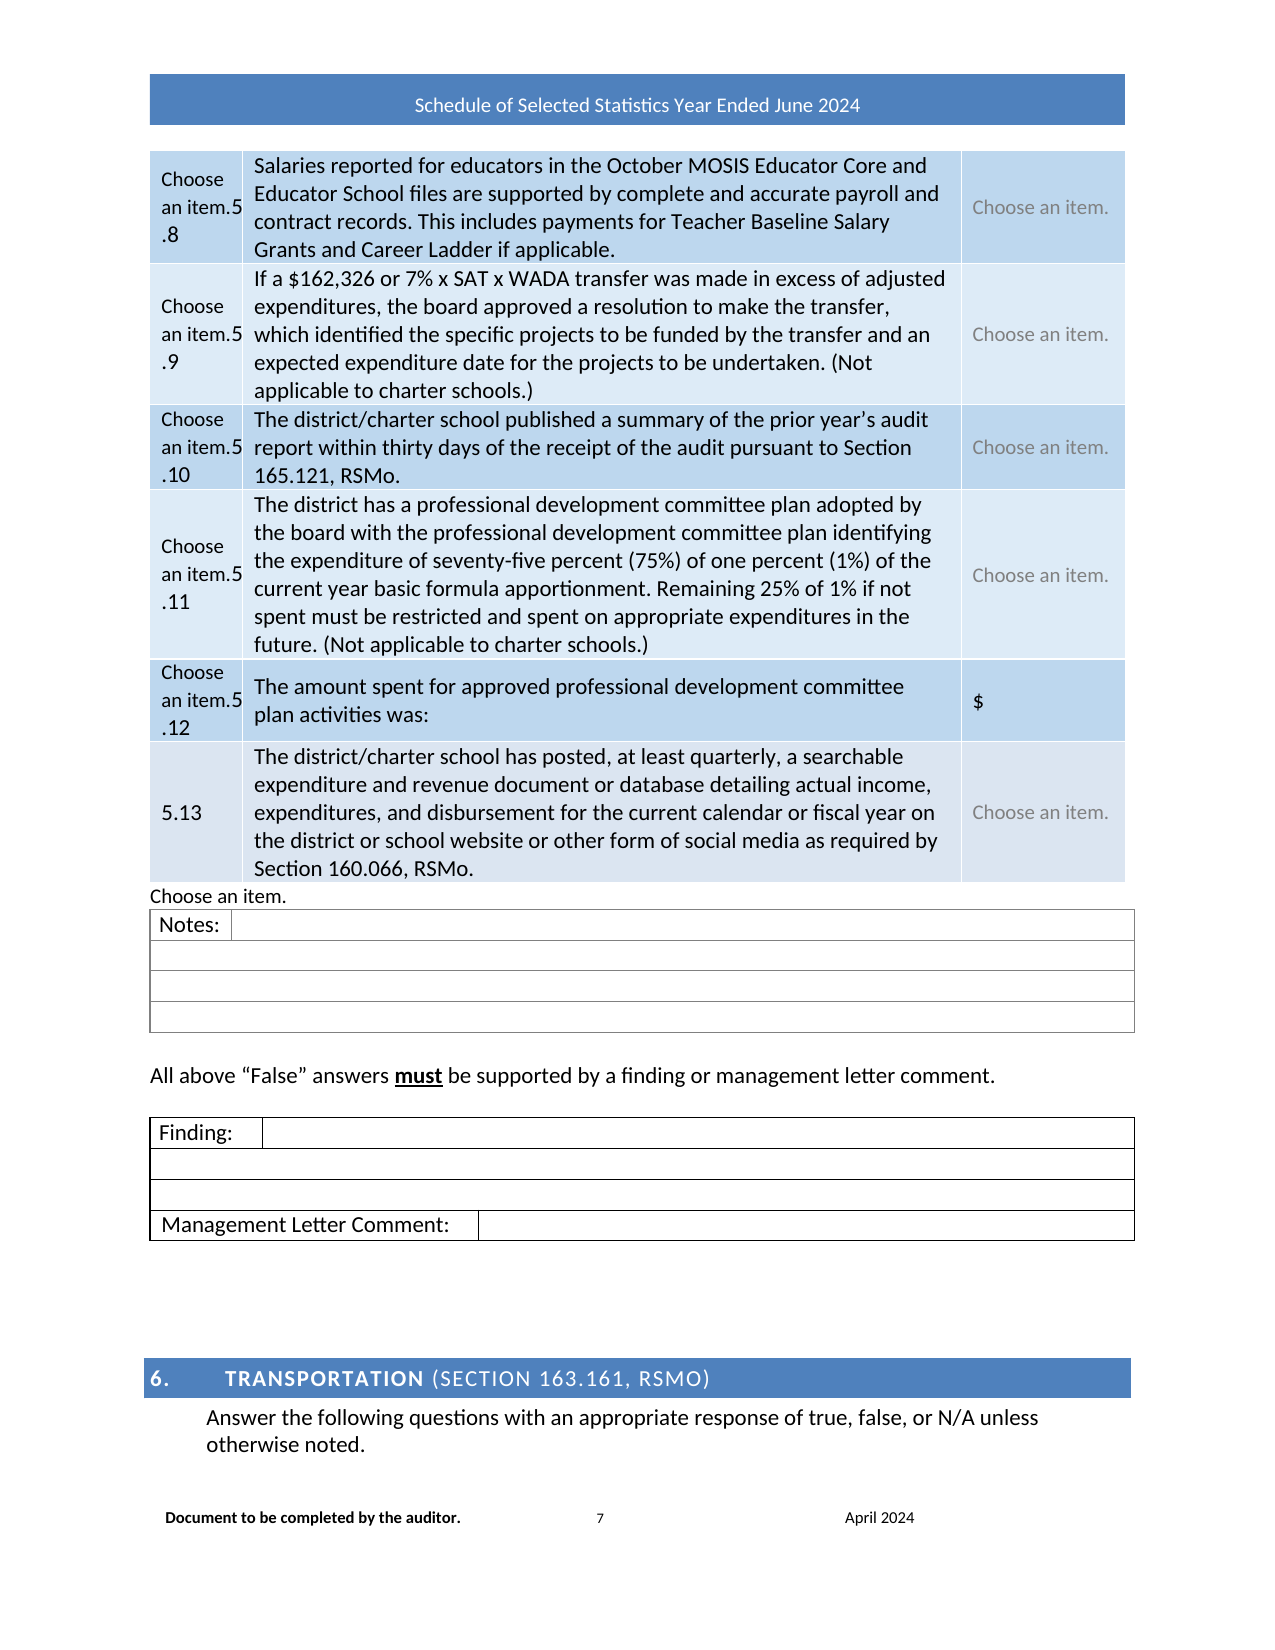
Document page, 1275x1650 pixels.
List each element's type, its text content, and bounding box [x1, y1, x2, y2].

table_cell [479, 1211, 1134, 1240]
table_cell [151, 971, 1134, 1001]
table_cell [151, 1002, 1134, 1032]
table_cell The district/charter school has posted, at least quarterly, a searchable expenditure and revenue document or database detailing actual income, expenditures, and disbursement for the current calendar or fiscal year on the district or school website or other form of social media as required by Section 160.066, RSMo. [243, 742, 961, 882]
table_cell [151, 941, 1134, 970]
table_cell If a $162,326 or 7% x SAT x WADA transfer was made in excess of adjusted expenditures, the board approved a resolution to make the transfer, which identified the specific projects to be funded by the transfer and an expected expenditure date for the projects to be undertaken. (Not applicable to charter schools.) [243, 264, 961, 404]
table_cell Salaries reported for educators in the October MOSIS Educator Core and Educator School files are supported by complete and accurate payroll and contract records. This includes payments for Teacher Baseline Salary Grants and Career Ladder if applicable. [243, 151, 961, 263]
table_header Finding: [151, 1118, 262, 1148]
subtitle 6. Transportation (Section 163.161, RSMo) [150, 1364, 1125, 1392]
table_cell [151, 1180, 1134, 1209]
table_cell $ [962, 660, 1125, 741]
table_cell 5.8 [150, 151, 242, 263]
table_cell The amount spent for approved professional development committee plan activities was: [243, 660, 961, 741]
table_cell 5.12 [150, 660, 242, 741]
table_cell The district/charter school published a summary of the prior year’s audit report within thirty days of the receipt of the audit pursuant to Section 165.121, RSMo. [243, 405, 961, 489]
table_cell 5.9 [150, 264, 242, 404]
table_header Notes: [151, 910, 231, 939]
text All above “False” answers must be supported by a finding or management letter comment. [150, 1061, 1125, 1089]
table_cell 5.10 [150, 405, 242, 489]
table_header [263, 1118, 1134, 1148]
text Answer the following questions with an appropriate response of true, false, or N/A unless otherwise noted. [206, 1403, 1125, 1459]
table_cell The district has a professional development committee plan adopted by the board with the professional development committee plan identifying the expenditure of seventy-five percent (75%) of one percent (1%) of the current year basic formula apportionment. Remaining 25% of 1% if not spent must be restricted and spent on appropriate expenditures in the future. (Not applicable to charter schools.) [243, 490, 961, 658]
table_cell 5.11 [150, 490, 242, 658]
table_cell Management Letter Comment: [151, 1211, 478, 1240]
table_header [232, 910, 1134, 939]
table_cell [151, 1149, 1134, 1179]
table_cell 5.13 [150, 742, 242, 882]
